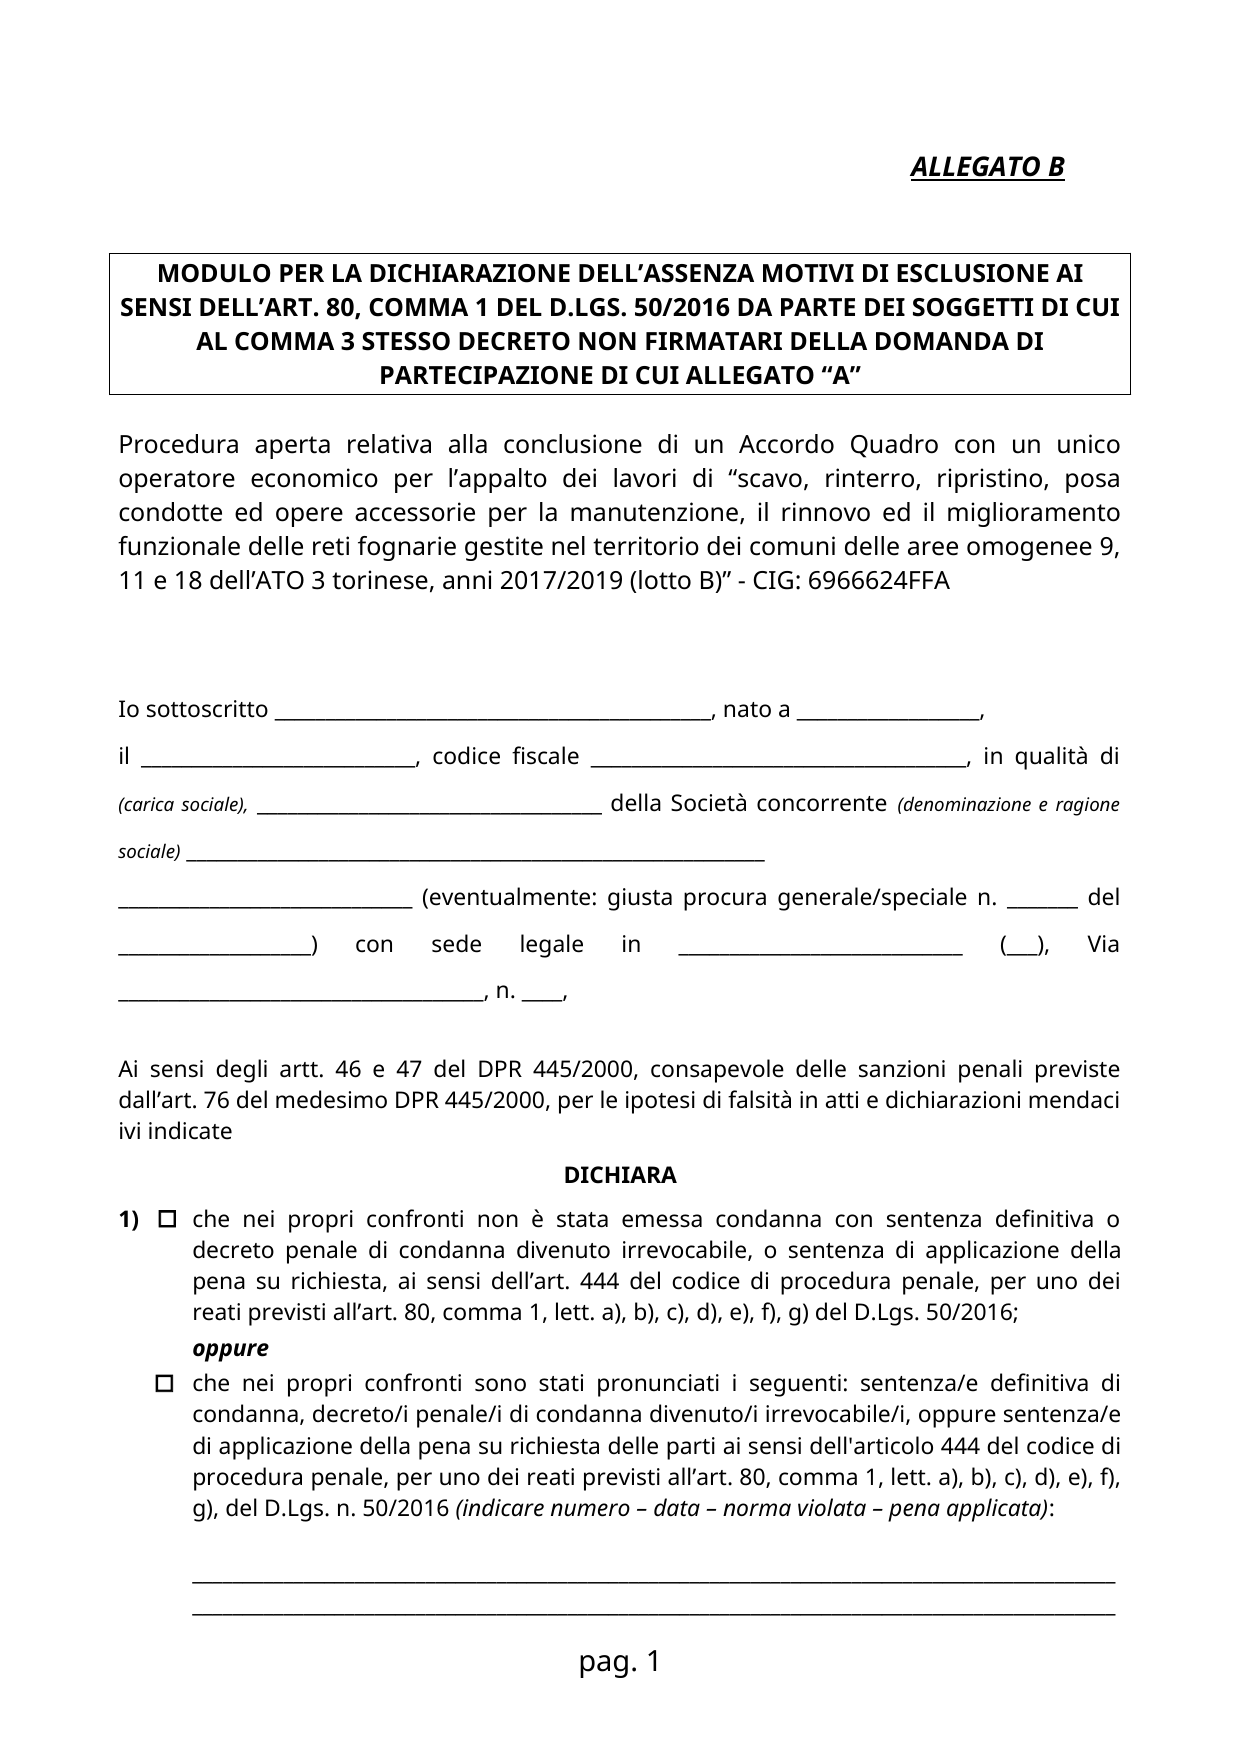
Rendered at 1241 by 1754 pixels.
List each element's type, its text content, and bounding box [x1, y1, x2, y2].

text Procedura aperta relativa alla conclusione di un Accordo Quadro con un unico operatore economico per l’appalto dei lavori di “scavo, rinterro, ripristino, posa condotte ed opere accessorie per la manutenzione, il rinnovo ed il miglioramento funzionale delle reti fognarie gestite nel territorio dei comuni delle aree omogenee 9, 11 e 18 dell’ATO 3 torinese, anni 2017/2019 (lotto B)” - CIG: 6966624FFA [118, 426, 1122, 597]
text ALLEGATO B [783, 148, 1122, 184]
text Ai sensi degli artt. 46 e 47 del DPR 445/2000, consapevole delle sanzioni penali previste dall’art. 76 del medesimo DPR 445/2000, per le ipotesi di falsità in atti e dichiarazioni mendaci ivi indicate [118, 1053, 1122, 1146]
text oppure [118, 1332, 1122, 1363]
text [118, 1528, 1122, 1619]
text il ___________________________, codice fiscale _____________________________________, in qualità di (carica sociale), __________________________________ della Società concorrente (denominazione e ragione sociale) _________________________________________________________ [118, 740, 1122, 865]
text Io sottoscritto ___________________________________________, nato a __________________, [118, 693, 1122, 724]
text _____________________________ (eventualmente: giusta procura generale/speciale n. _______ del ___________________) con sede legale in ____________________________ (___), Via ____________________________________, n. ____, [118, 881, 1122, 1006]
text MODULO PER LA DICHIARAZIONE DELL’ASSENZA MOTIVI DI ESCLUSIONE AI SENSI DELL’ART. 80, COMMA 1 DEL D.LGS. 50/2016 DA PARTE DEI SOGGETTI DI CUI AL COMMA 3 STESSO DECRETO NON FIRMATARI DELLA DOMANDA DI PARTECIPAZIONE DI CUI ALLEGATO “A” [110, 254, 1130, 394]
text che nei propri confronti sono stati pronunciati i seguenti: sentenza/e definitiva di condanna, decreto/i penale/i di condanna divenuto/i irrevocabile/i, oppure sentenza/e di applicazione della pena su richiesta delle parti ai sensi dell'articolo 444 del codice di procedura penale, per uno dei reati previsti all’art. 80, comma 1, lett. a), b), c), d), e), f), g), del D.Lgs. n. 50/2016 (indicare numero – data – norma violata – pena applicata): [118, 1367, 1122, 1523]
text DICHIARA [118, 1159, 1122, 1190]
text 1) che nei propri confronti non è stata emessa condanna con sentenza definitiva o decreto penale di condanna divenuto irrevocabile, o sentenza di applicazione della pena su richiesta, ai sensi dell’art. 444 del codice di procedura penale, per uno dei reati previsti all’art. 80, comma 1, lett. a), b), c), d), e), f), g) del D.Lgs. 50/2016; [118, 1203, 1122, 1328]
